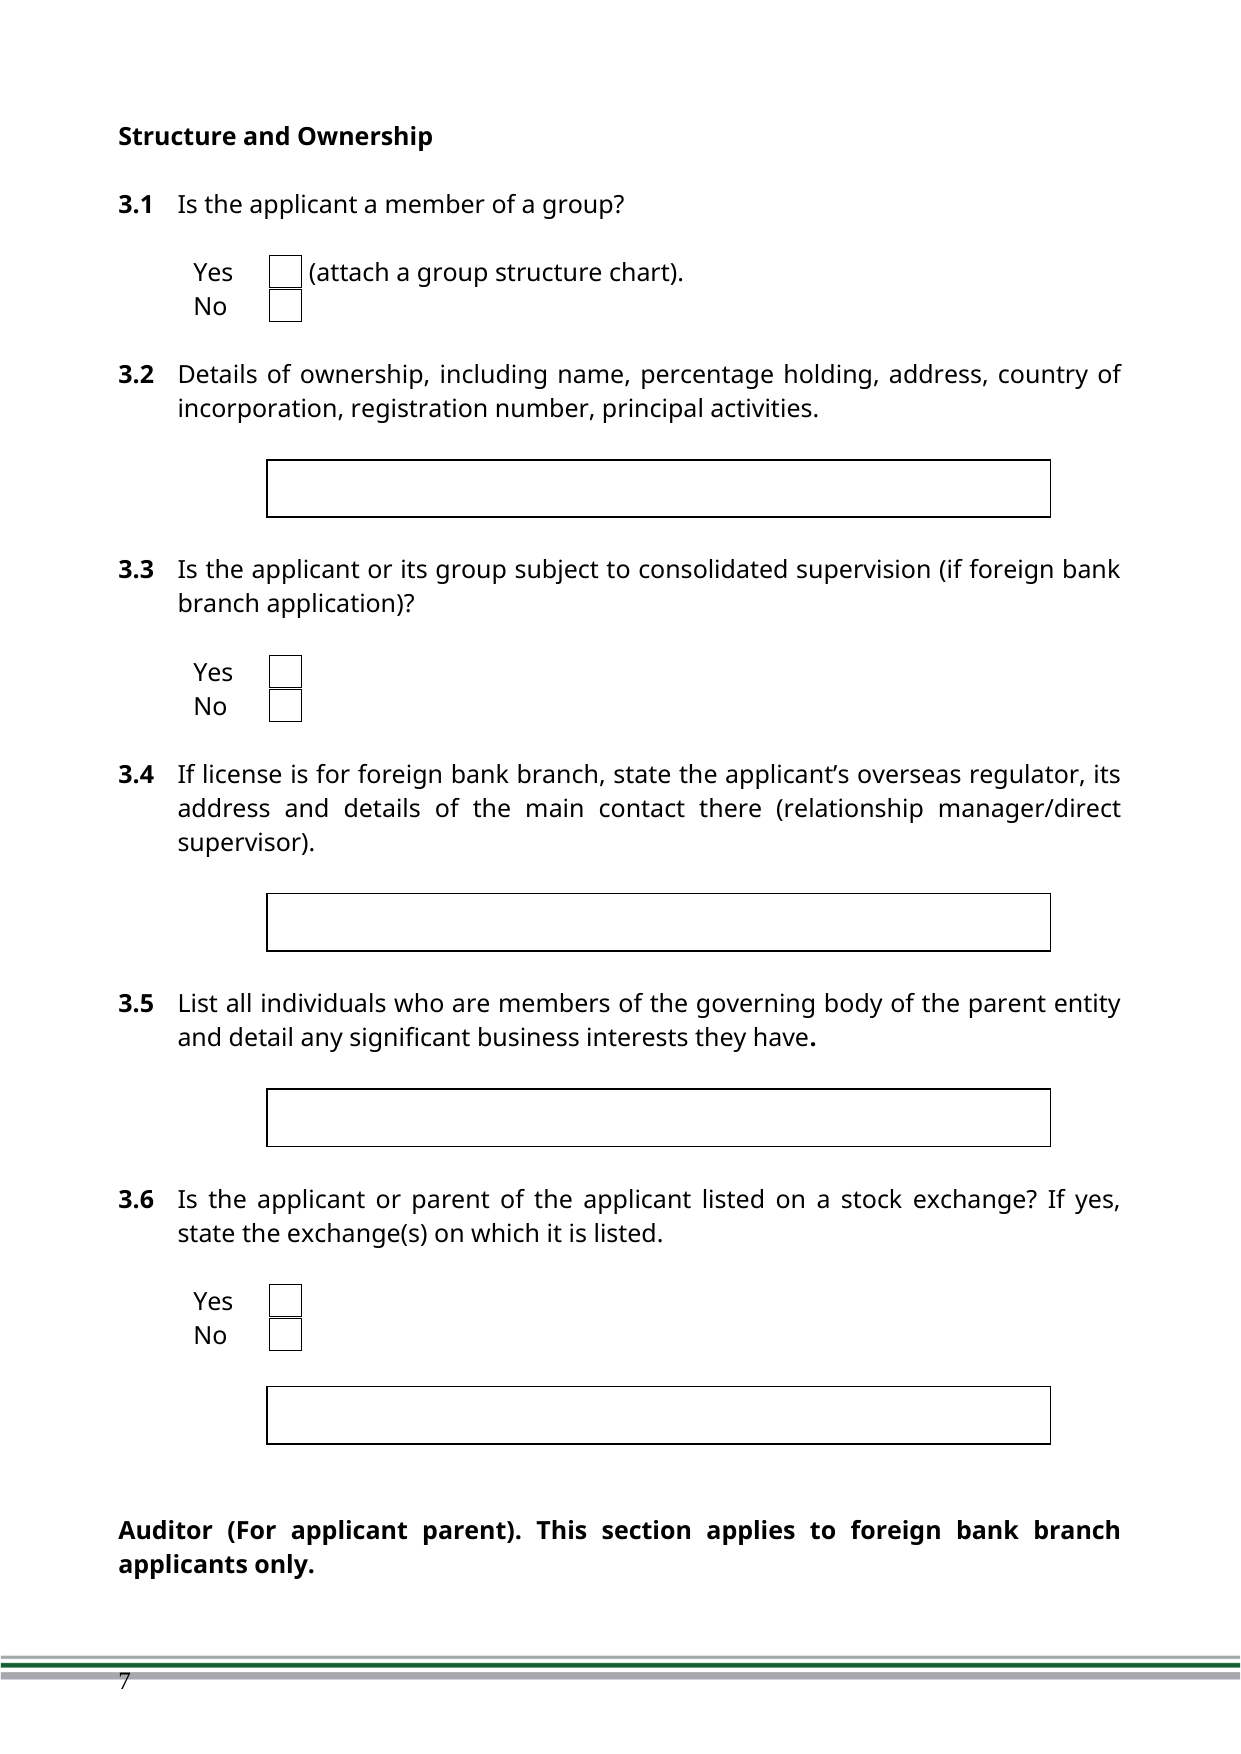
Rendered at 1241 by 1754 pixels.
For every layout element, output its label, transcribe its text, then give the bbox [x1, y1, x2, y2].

text Yes (attach a group structure chart). [118, 254, 1122, 288]
text No [118, 288, 1122, 322]
picture [0, 1638, 1241, 1695]
text 3.3 Is the applicant or its group subject to consolidated supervision (if foreign bank branch application)? [118, 552, 1122, 620]
text Yes [118, 1283, 1122, 1317]
text 3.4 If license is for foreign bank branch, state the applicant’s overseas regulator, its address and details of the main contact there (relationship manager/direct supervisor). [118, 756, 1122, 858]
text No [118, 688, 1122, 722]
text 3.1 Is the applicant a member of a group? [118, 186, 1122, 220]
text Auditor (For applicant parent). This section applies to foreign bank branch applicants only. [118, 1513, 1122, 1581]
text Yes [118, 654, 1122, 688]
text 3.5 List all individuals who are members of the governing body of the parent entity and detail any significant business interests they have. [118, 986, 1122, 1054]
text 3.6 Is the applicant or parent of the applicant listed on a stock exchange? If yes, state the exchange(s) on which it is listed. [118, 1181, 1122, 1249]
text Structure and Ownership [118, 118, 1122, 152]
text No [118, 1317, 1122, 1352]
text 3.2 Details of ownership, including name, percentage holding, address, country of incorporation, registration number, principal activities. [118, 357, 1122, 425]
